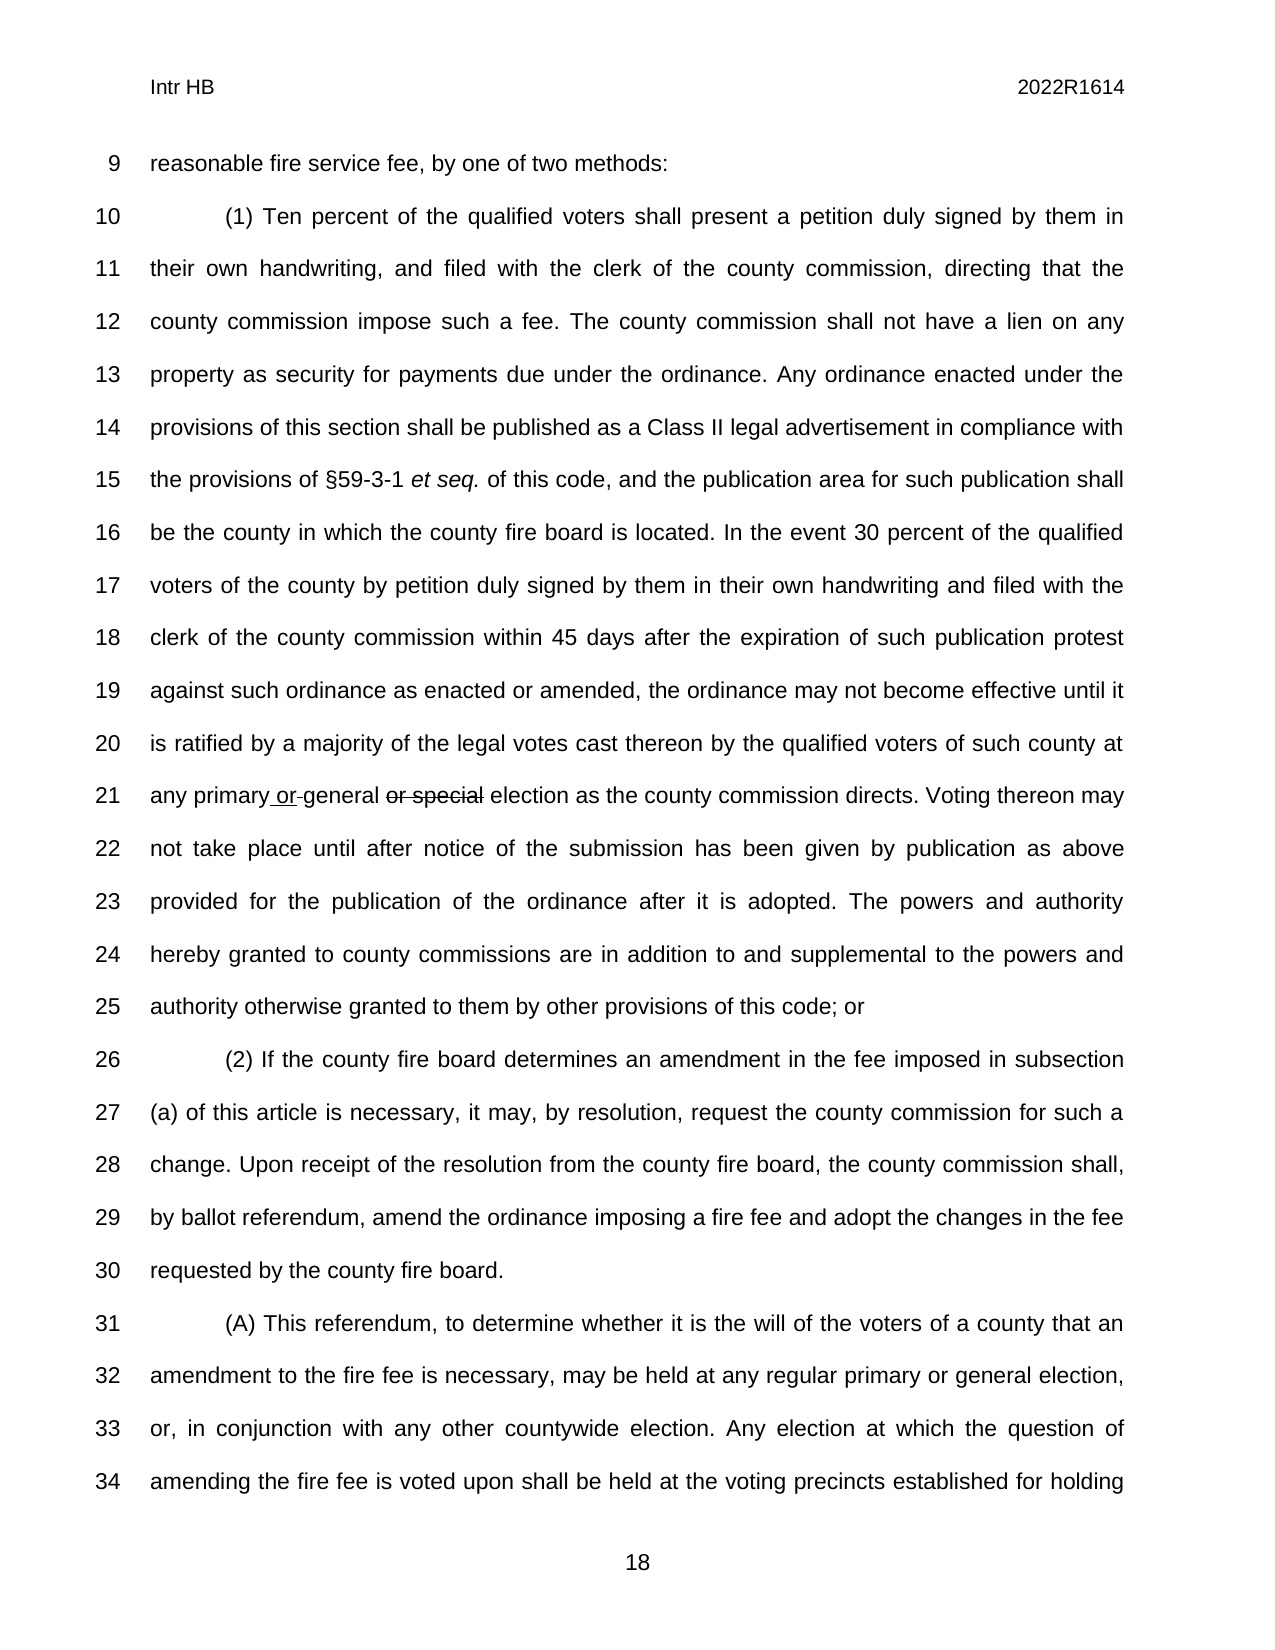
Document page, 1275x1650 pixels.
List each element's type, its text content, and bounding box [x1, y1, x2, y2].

text (2) If the county fire board determines an amendment in the fee imposed in subsection (a) of this article is necessary, it may, by resolution, request the county commission for such a change. Upon receipt of the resolution from the county fire board, the county commission shall, by ballot referendum, amend the ordinance imposing a fire fee and adopt the changes in the fee requested by the county fire board. [150, 1046, 1125, 1283]
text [150, 1309, 1125, 1494]
text (1) Ten percent of the qualified voters shall present a petition duly signed by them in their own handwriting, and filed with the clerk of the county commission, directing that the county commission impose such a fee. The county commission shall not have a lien on any property as security for payments due under the ordinance. Any ordinance enacted under the provisions of this section shall be published as a Class II legal advertisement in compliance with the provisions of §59-3-1 et seq. of this code, and the publication area for such publication shall be the county in which the county fire board is located. In the event 30 percent of the qualified voters of the county by petition duly signed by them in their own handwriting and filed with the clerk of the county commission within 45 days after the expiration of such publication protest against such ordinance as enacted or amended, the ordinance may not become effective until it is ratified by a majority of the legal votes cast thereon by the qualified voters of such county at any primary or general or special election as the county commission directs. Voting thereon may not take place until after notice of the submission has been given by publication as above provided for the publication of the ordinance after it is adopted. The powers and authority hereby granted to county commissions are in addition to and supplemental to the powers and authority otherwise granted to them by other provisions of this code; or [150, 203, 1125, 1020]
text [150, 150, 1125, 176]
